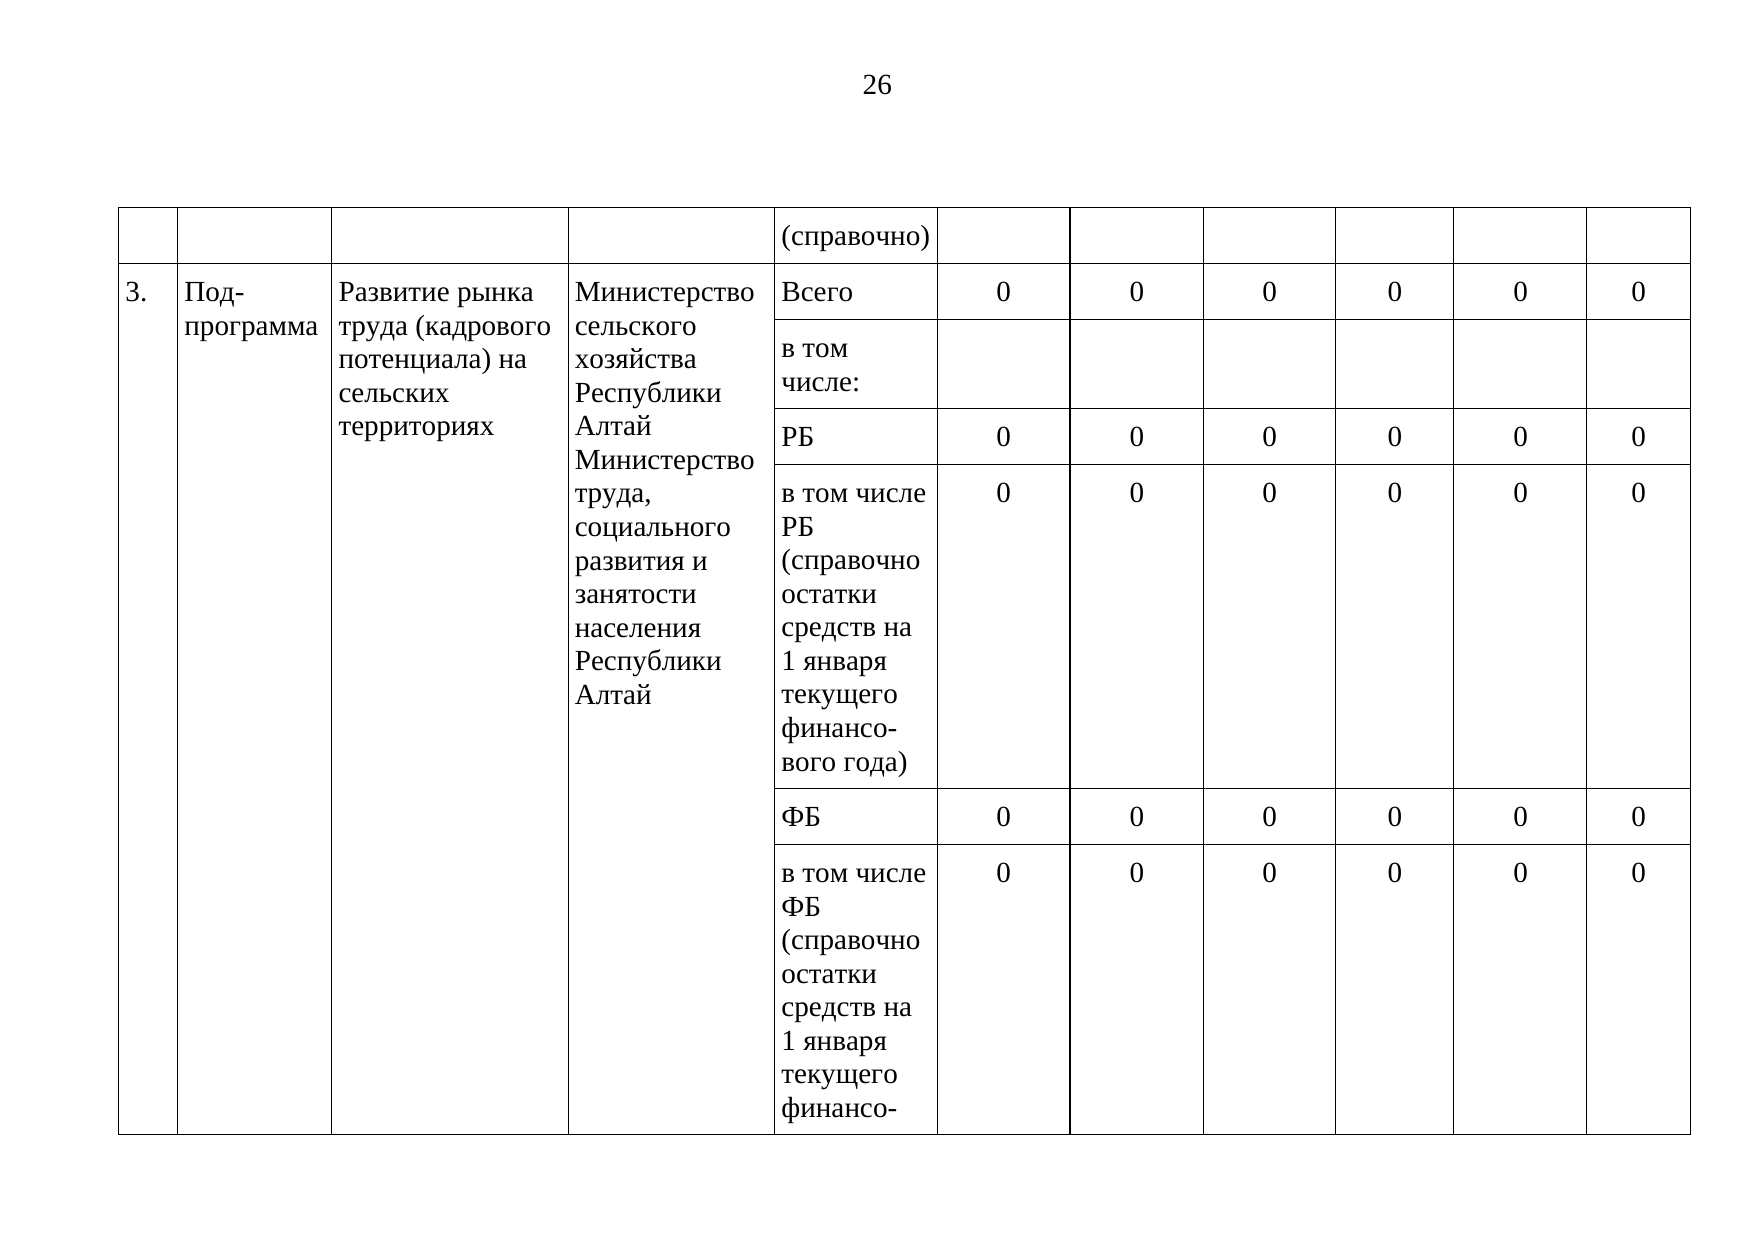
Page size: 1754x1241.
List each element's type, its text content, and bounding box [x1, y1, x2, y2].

table_cell 0 [1204, 409, 1335, 464]
table_cell 0 [1336, 845, 1453, 1134]
table_cell 0 [938, 409, 1069, 464]
table_cell ФБ [775, 789, 937, 844]
table_cell 0 [1204, 264, 1335, 318]
table_cell 3. [119, 264, 177, 1134]
table_cell 0 [1587, 465, 1690, 788]
table_cell [1336, 320, 1453, 408]
table_cell 0 [1071, 409, 1203, 464]
table_cell 0 [1336, 789, 1453, 844]
table_cell [1071, 320, 1203, 408]
table_cell 0 [938, 789, 1069, 844]
table_cell Развитие рынка труда (кадрового потенциала) на сельских территориях [332, 264, 568, 1134]
table_cell 0 [1204, 789, 1335, 844]
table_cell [775, 845, 937, 1134]
table_cell 0 [1454, 845, 1586, 1134]
table_cell 0 [1336, 208, 1453, 263]
table_cell 0 [938, 465, 1069, 788]
table_cell 0 [938, 208, 1069, 263]
table_cell 0 [1454, 208, 1586, 263]
table_cell 0 [1454, 789, 1586, 844]
table_cell [1454, 320, 1586, 408]
table_cell [938, 320, 1069, 408]
table_cell 0 [1204, 845, 1335, 1134]
table_cell Министерство сельского хозяйства Республики Алтай Министерство труда, социального развития и занятости населения Республики Алтай [569, 264, 774, 1134]
table_cell [1204, 320, 1335, 408]
table_cell 0 [1071, 789, 1203, 844]
table_cell 0 [1204, 208, 1335, 263]
table_cell в том числе РБ (справочно остатки средств на 1 января текущего финансо-вого года) [775, 465, 937, 788]
table_cell 0 [1587, 409, 1690, 464]
table_cell 0 [1336, 409, 1453, 464]
table_cell 0 [1071, 845, 1203, 1134]
table_cell Под- программа [178, 264, 331, 1134]
table_cell [1587, 320, 1690, 408]
table_cell 0 [1587, 845, 1690, 1134]
table_cell 0 [1336, 465, 1453, 788]
table_cell ИИ (справочно) [775, 208, 937, 263]
table_cell 0 [1587, 264, 1690, 318]
table_cell 0 [1454, 465, 1586, 788]
table_cell 0 [938, 845, 1069, 1134]
table_cell РБ [775, 409, 937, 464]
table_cell в том числе: [775, 320, 937, 408]
table_cell 0 [1071, 208, 1203, 263]
table_cell 0 [1587, 789, 1690, 844]
table_cell 0 [1204, 465, 1335, 788]
table_cell 0 [1454, 409, 1586, 464]
table_cell 0 [1071, 465, 1203, 788]
table_cell Всего [775, 264, 937, 318]
table_cell 0 [1336, 264, 1453, 318]
table_cell 0 [1454, 264, 1586, 318]
table_cell 0 [1071, 264, 1203, 318]
table_cell 0 [1587, 208, 1690, 263]
table_cell 0 [938, 264, 1069, 318]
